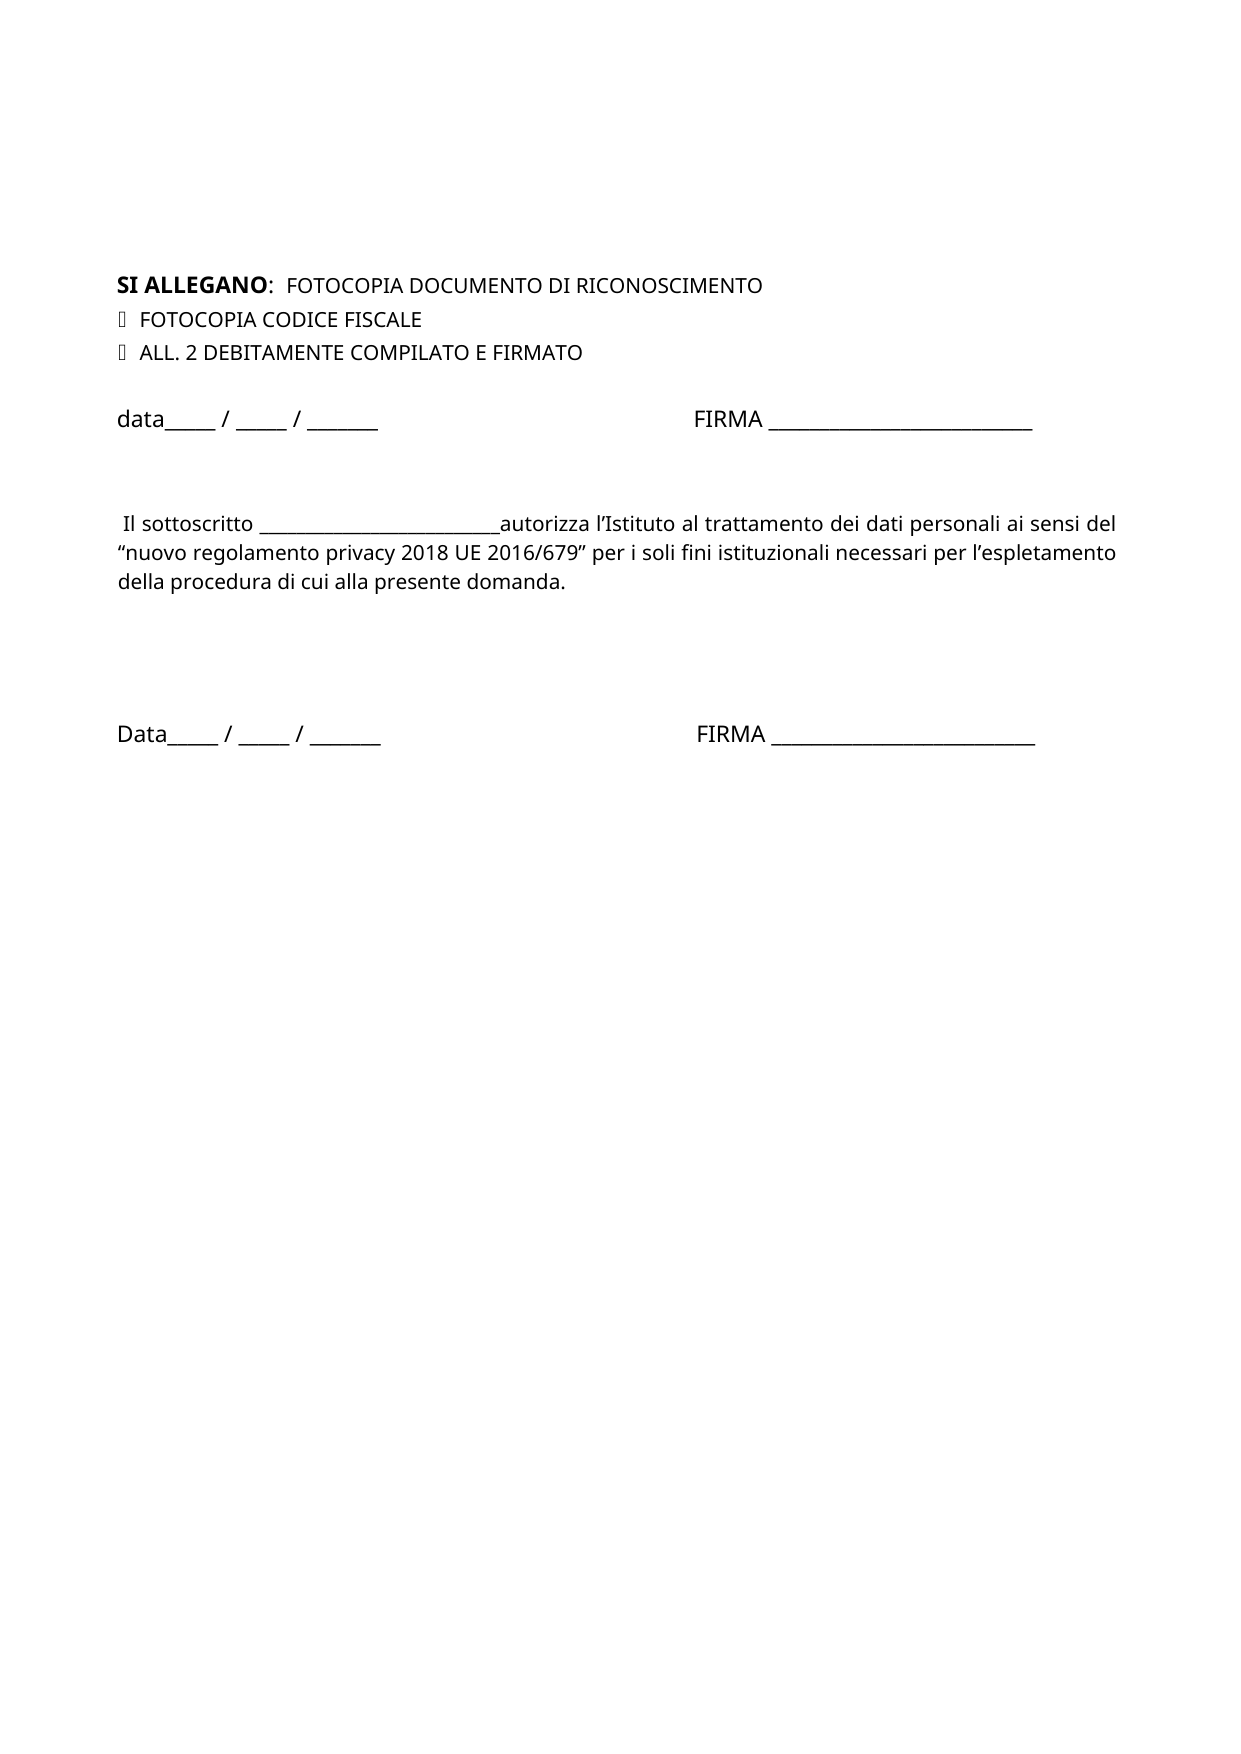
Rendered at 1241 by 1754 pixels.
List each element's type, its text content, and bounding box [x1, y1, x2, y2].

list FOTOCOPIA CODICE FISCALE [118, 303, 1117, 334]
text Data_____ / _____ / _______ FIRMA __________________________ [117, 718, 1122, 749]
list ALL. 2 DEBITAMENTE COMPILATO E FIRMATO [118, 336, 1117, 367]
text SI ALLEGANO: FOTOCOPIA DOCUMENTO DI RICONOSCIMENTO [117, 269, 1122, 301]
text data_____ / _____ / _______ FIRMA __________________________ [117, 403, 1122, 434]
text Il sottoscritto __________________________autorizza l’Istituto al trattamento dei dati personali ai sensi del “nuovo regolamento privacy 2018 UE 2016/679” per i soli fini istituzionali necessari per l’espletamento della procedura di cui alla presente domanda. [117, 509, 1118, 596]
